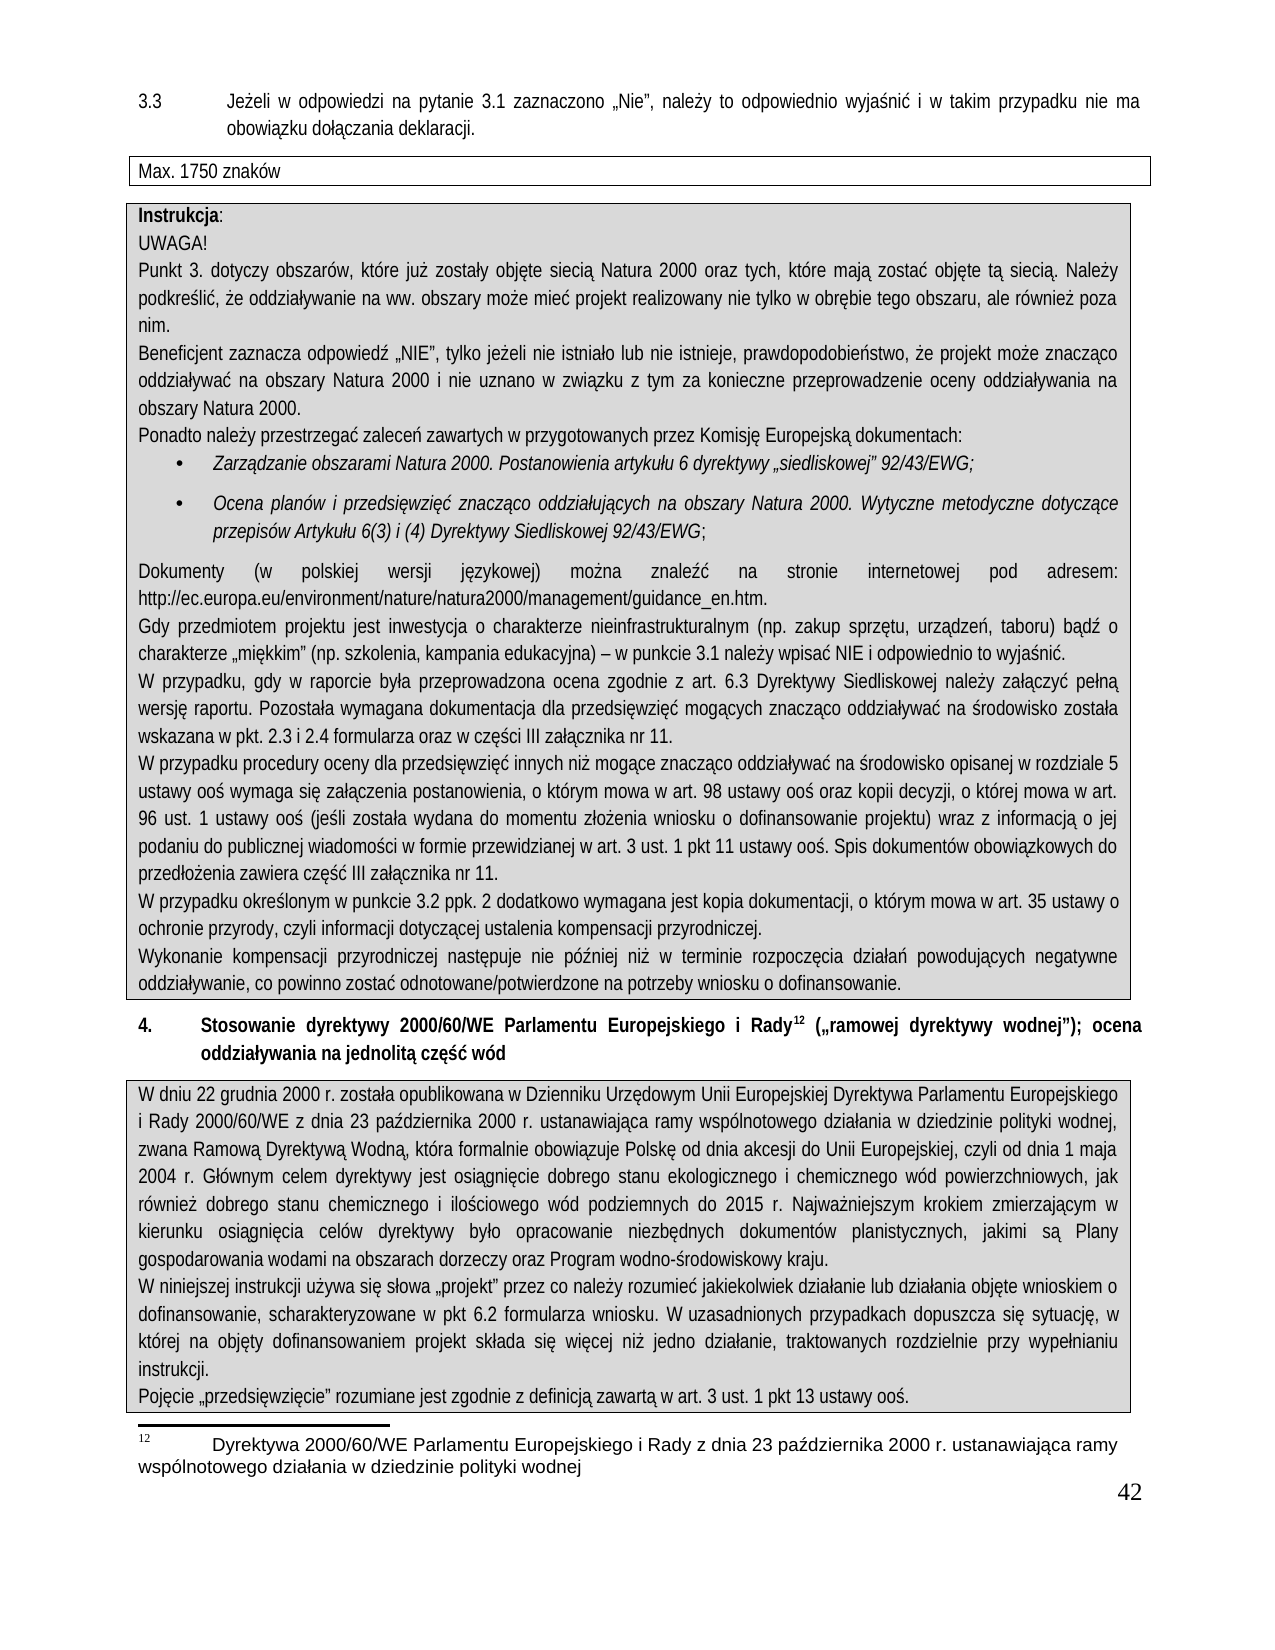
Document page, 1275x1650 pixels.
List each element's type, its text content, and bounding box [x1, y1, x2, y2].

table_header W dniu 22 grudnia 2000 r. została opublikowana w Dzienniku Urzędowym Unii Europejskiej Dyrektywa Parlamentu Europejskiego i Rady 2000/60/WE z dnia 23 października 2000 r. ustanawiająca ramy wspólnotowego działania w dziedzinie polityki wodnej, zwana Ramową Dyrektywą Wodną, która formalnie obowiązuje Polskę od dnia akcesji do Unii Europejskiej, czyli od dnia 1 maja 2004 r. Głównym celem dyrektywy jest osiągnięcie dobrego stanu ekologicznego i chemicznego wód powierzchniowych, jak również dobrego stanu chemicznego i ilościowego wód podziemnych do 2015 r. Najważniejszym krokiem zmierzającym w kierunku osiągnięcia celów dyrektywy było opracowanie niezbędnych dokumentów planistycznych, jakimi są Plany gospodarowania wodami na obszarach dorzeczy oraz Program wodno-środowiskowy kraju. W niniejszej instrukcji używa się słowa „projekt” przez co należy rozumieć jakiekolwiek działanie lub działania objęte wnioskiem o dofinansowanie, scharakteryzowane w pkt 6.2 formularza wniosku. W uzasadnionych przypadkach dopuszcza się sytuację, w której na objęty dofinansowaniem projekt składa się więcej niż jedno działanie, traktowanych rozdzielnie przy wypełnianiu instrukcji. Pojęcie „przedsięwzięcie” rozumiane jest zgodnie z definicją zawartą w art. 3 ust. 1 pkt 13 ustawy ooś. [127, 1081, 1130, 1412]
text 4. Stosowanie dyrektywy 2000/60/WE Parlamentu Europejskiego i Rady („ramowej dyrektywy wodnej”); ocena oddziaływania na jednolitą część wód [138, 1013, 1142, 1064]
text 3.3 Jeżeli w odpowiedzi na pytanie 3.1 zaznaczono „Nie”, należy to odpowiednio wyjaśnić i w takim przypadku nie ma obowiązku dołączania deklaracji. [138, 89, 1142, 140]
text Max. 1750 znaków [130, 157, 1150, 185]
table_header Instrukcja: UWAGA! Punkt 3. dotyczy obszarów, które już zostały objęte siecią Natura 2000 oraz tych, które mają zostać objęte tą siecią. Należy podkreślić, że oddziaływanie na ww. obszary może mieć projekt realizowany nie tylko w obrębie tego obszaru, ale również poza nim. Beneficjent zaznacza odpowiedź „NIE”, tylko jeżeli nie istniało lub nie istnieje, prawdopodobieństwo, że projekt może znacząco oddziaływać na obszary Natura 2000 i nie uznano w związku z tym za konieczne przeprowadzenie oceny oddziaływania na obszary Natura 2000. Ponadto należy przestrzegać zaleceń zawartych w przygotowanych przez Komisję Europejską dokumentach: Zarządzanie obszarami Natura 2000. Postanowienia artykułu 6 dyrektywy „siedliskowej” 92/43/EWG; Ocena planów i przedsięwzięć znacząco oddziałujących na obszary Natura 2000. Wytyczne metodyczne dotyczące przepisów Artykułu 6(3) i (4) Dyrektywy Siedliskowej 92/43/EWG; Dokumenty (w polskiej wersji językowej) można znaleźć na stronie internetowej pod adresem: http://ec.europa.eu/environment/nature/natura2000/management/guidance_en.htm. Gdy przedmiotem projektu jest inwestycja o charakterze nieinfrastrukturalnym (np. zakup sprzętu, urządzeń, taboru) bądź o charakterze „miękkim” (np. szkolenia, kampania edukacyjna) – w punkcie 3.1 należy wpisać NIE i odpowiednio to wyjaśnić. W przypadku, gdy w raporcie była przeprowadzona ocena zgodnie z art. 6.3 Dyrektywy Siedliskowej należy załączyć pełną wersję raportu. Pozostała wymagana dokumentacja dla przedsięwzięć mogących znacząco oddziaływać na środowisko została wskazana w pkt. 2.3 i 2.4 formularza oraz w części III załącznika nr 11. W przypadku procedury oceny dla przedsięwzięć innych niż mogące znacząco oddziaływać na środowisko opisanej w rozdziale 5 ustawy ooś wymaga się załączenia postanowienia, o którym mowa w art. 98 ustawy ooś oraz kopii decyzji, o której mowa w art. 96 ust. 1 ustawy ooś (jeśli została wydana do momentu złożenia wniosku o dofinansowanie projektu) wraz z informacją o jej podaniu do publicznej wiadomości w formie przewidzianej w art. 3 ust. 1 pkt 11 ustawy ooś. Spis dokumentów obowiązkowych do przedłożenia zawiera część III załącznika nr 11. W przypadku określonym w punkcie 3.2 ppk. 2 dodatkowo wymagana jest kopia dokumentacji, o którym mowa w art. 35 ustawy o ochronie przyrody, czyli informacji dotyczącej ustalenia kompensacji przyrodniczej. Wykonanie kompensacji przyrodniczej następuje nie później niż w terminie rozpoczęcia działań powodujących negatywne oddziaływanie, co powinno zostać odnotowane/potwierdzone na potrzeby wniosku o dofinansowanie. [127, 204, 1130, 999]
